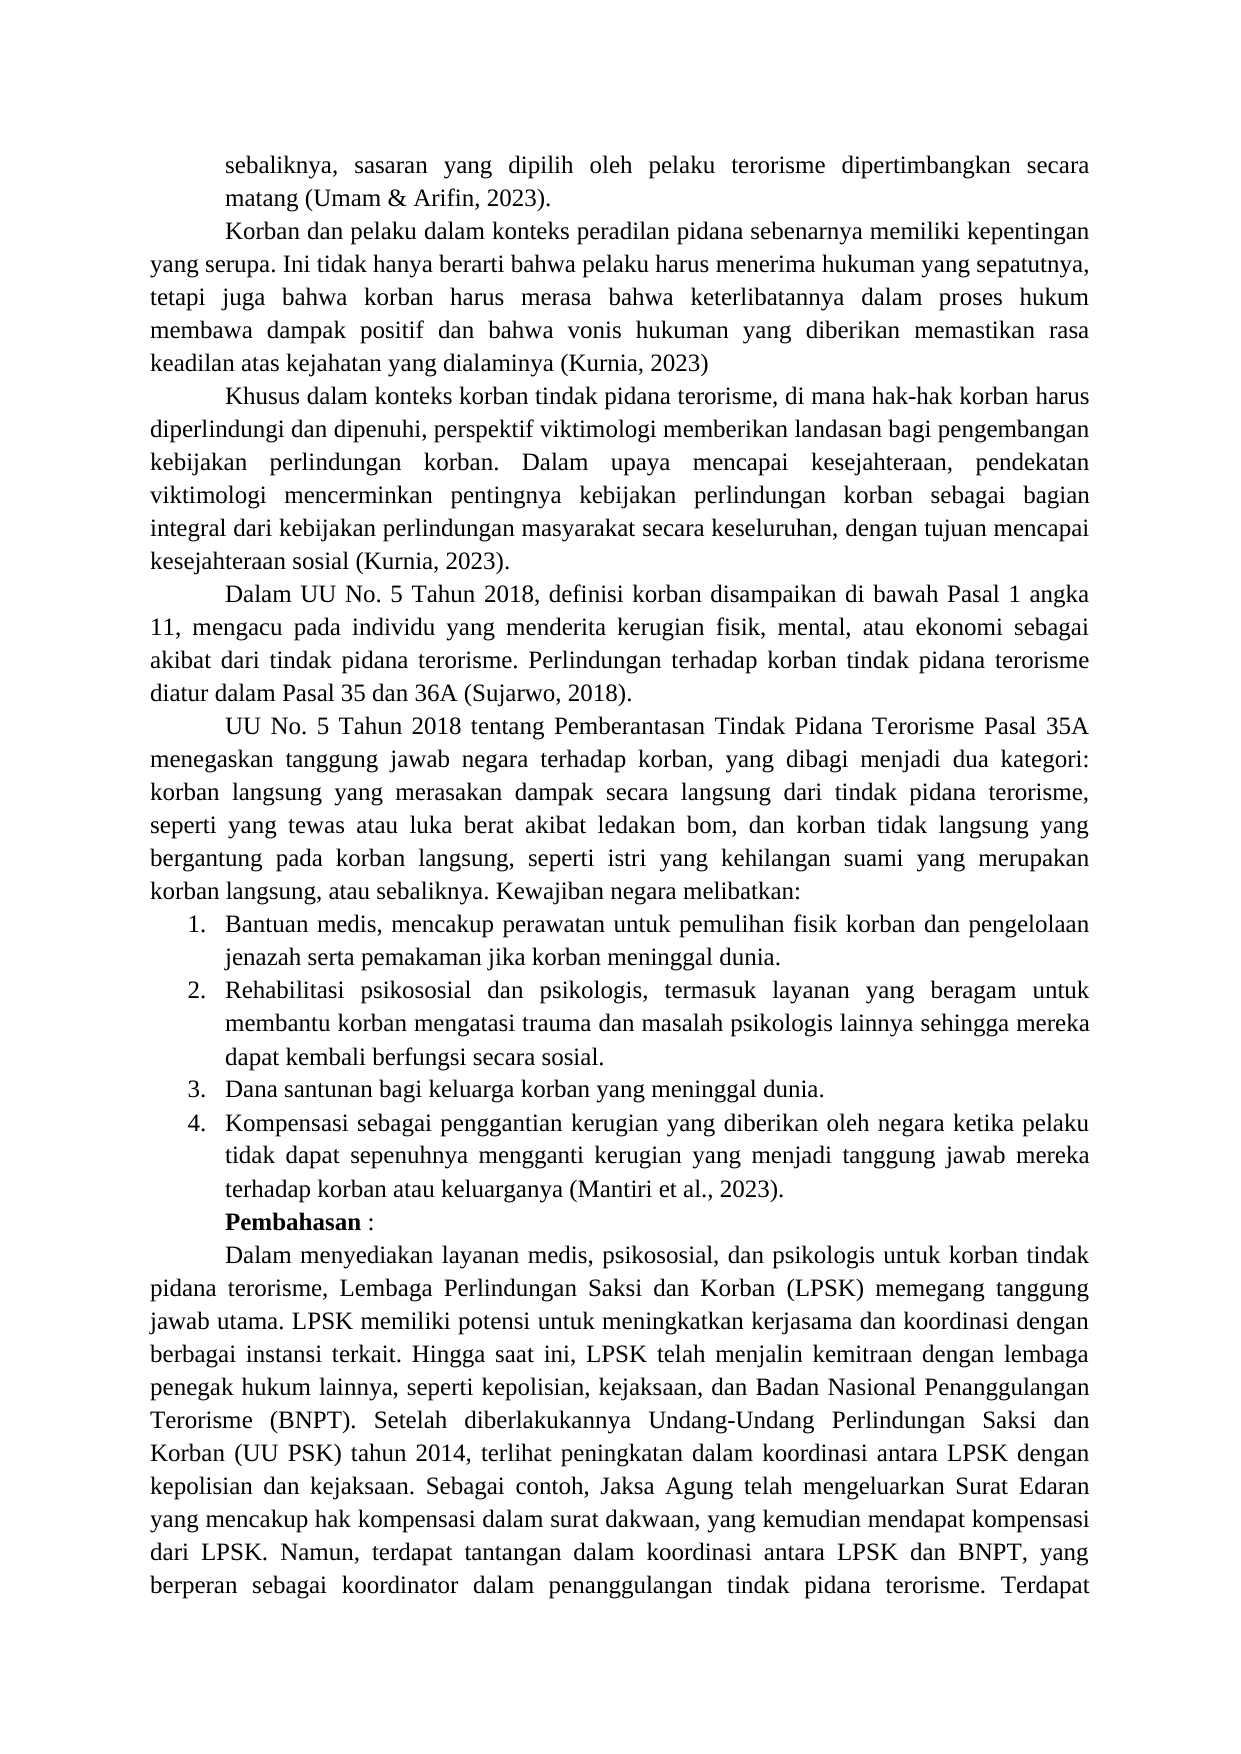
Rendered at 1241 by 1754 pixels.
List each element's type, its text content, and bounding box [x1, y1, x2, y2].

text UU No. 5 Tahun 2018 tentang Pemberantasan Tindak Pidana Terorisme Pasal 35A menegaskan tanggung jawab negara terhadap korban, yang dibagi menjadi dua kategori: korban langsung yang merasakan dampak secara langsung dari tindak pidana terorisme, seperti yang tewas atau luka berat akibat ledakan bom, dan korban tidak langsung yang bergantung pada korban langsung, seperti istri yang kehilangan suami yang merupakan korban langsung, atau sebaliknya. Kewajiban negara melibatkan: [150, 711, 1090, 905]
text Pembahasan : [150, 1207, 1090, 1235]
text Khusus dalam konteks korban tindak pidana terorisme, di mana hak-hak korban harus diperlindungi dan dipenuhi, perspektif viktimologi memberikan landasan bagi pengembangan kebijakan perlindungan korban. Dalam upaya mencapai kesejahteraan, pendekatan viktimologi mencerminkan pentingnya kebijakan perlindungan korban sebagai bagian integral dari kebijakan perlindungan masyarakat secara keseluruhan, dengan tujuan mencapai kesejahteraan sosial (Kurnia, 2023). [150, 381, 1090, 575]
list Dana santunan bagi keluarga korban yang meninggal dunia. [187, 1074, 1090, 1103]
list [187, 150, 1090, 212]
list Bantuan medis, mencakup perawatan untuk pemulihan fisik korban dan pengelolaan jenazah serta pemakaman jika korban meninggal dunia. [187, 909, 1090, 971]
list Rehabilitasi psikososial dan psikologis, termasuk layanan yang beragam untuk membantu korban mengatasi trauma dan masalah psikologis lainnya sehingga mereka dapat kembali berfungsi secara sosial. [187, 976, 1090, 1070]
text Dalam UU No. 5 Tahun 2018, definisi korban disampaikan di bawah Pasal 1 angka 11, mengacu pada individu yang menderita kerugian fisik, mental, atau ekonomi sebagai akibat dari tindak pidana terorisme. Perlindungan terhadap korban tindak pidana terorisme diatur dalam Pasal 35 dan 36A (Sujarwo, 2018). [150, 579, 1090, 707]
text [150, 1240, 1090, 1599]
text Korban dan pelaku dalam konteks peradilan pidana sebenarnya memiliki kepentingan yang serupa. Ini tidak hanya berarti bahwa pelaku harus menerima hukuman yang sepatutnya, tetapi juga bahwa korban harus merasa bahwa keterlibatannya dalam proses hukum membawa dampak positif dan bahwa vonis hukuman yang diberikan memastikan rasa keadilan atas kejahatan yang dialaminya (Kurnia, 2023) [150, 216, 1090, 377]
list Kompensasi sebagai penggantian kerugian yang diberikan oleh negara ketika pelaku tidak dapat sepenuhnya mengganti kerugian yang menjadi tanggung jawab mereka terhadap korban atau keluarganya (Mantiri et al., 2023). [187, 1108, 1090, 1202]
